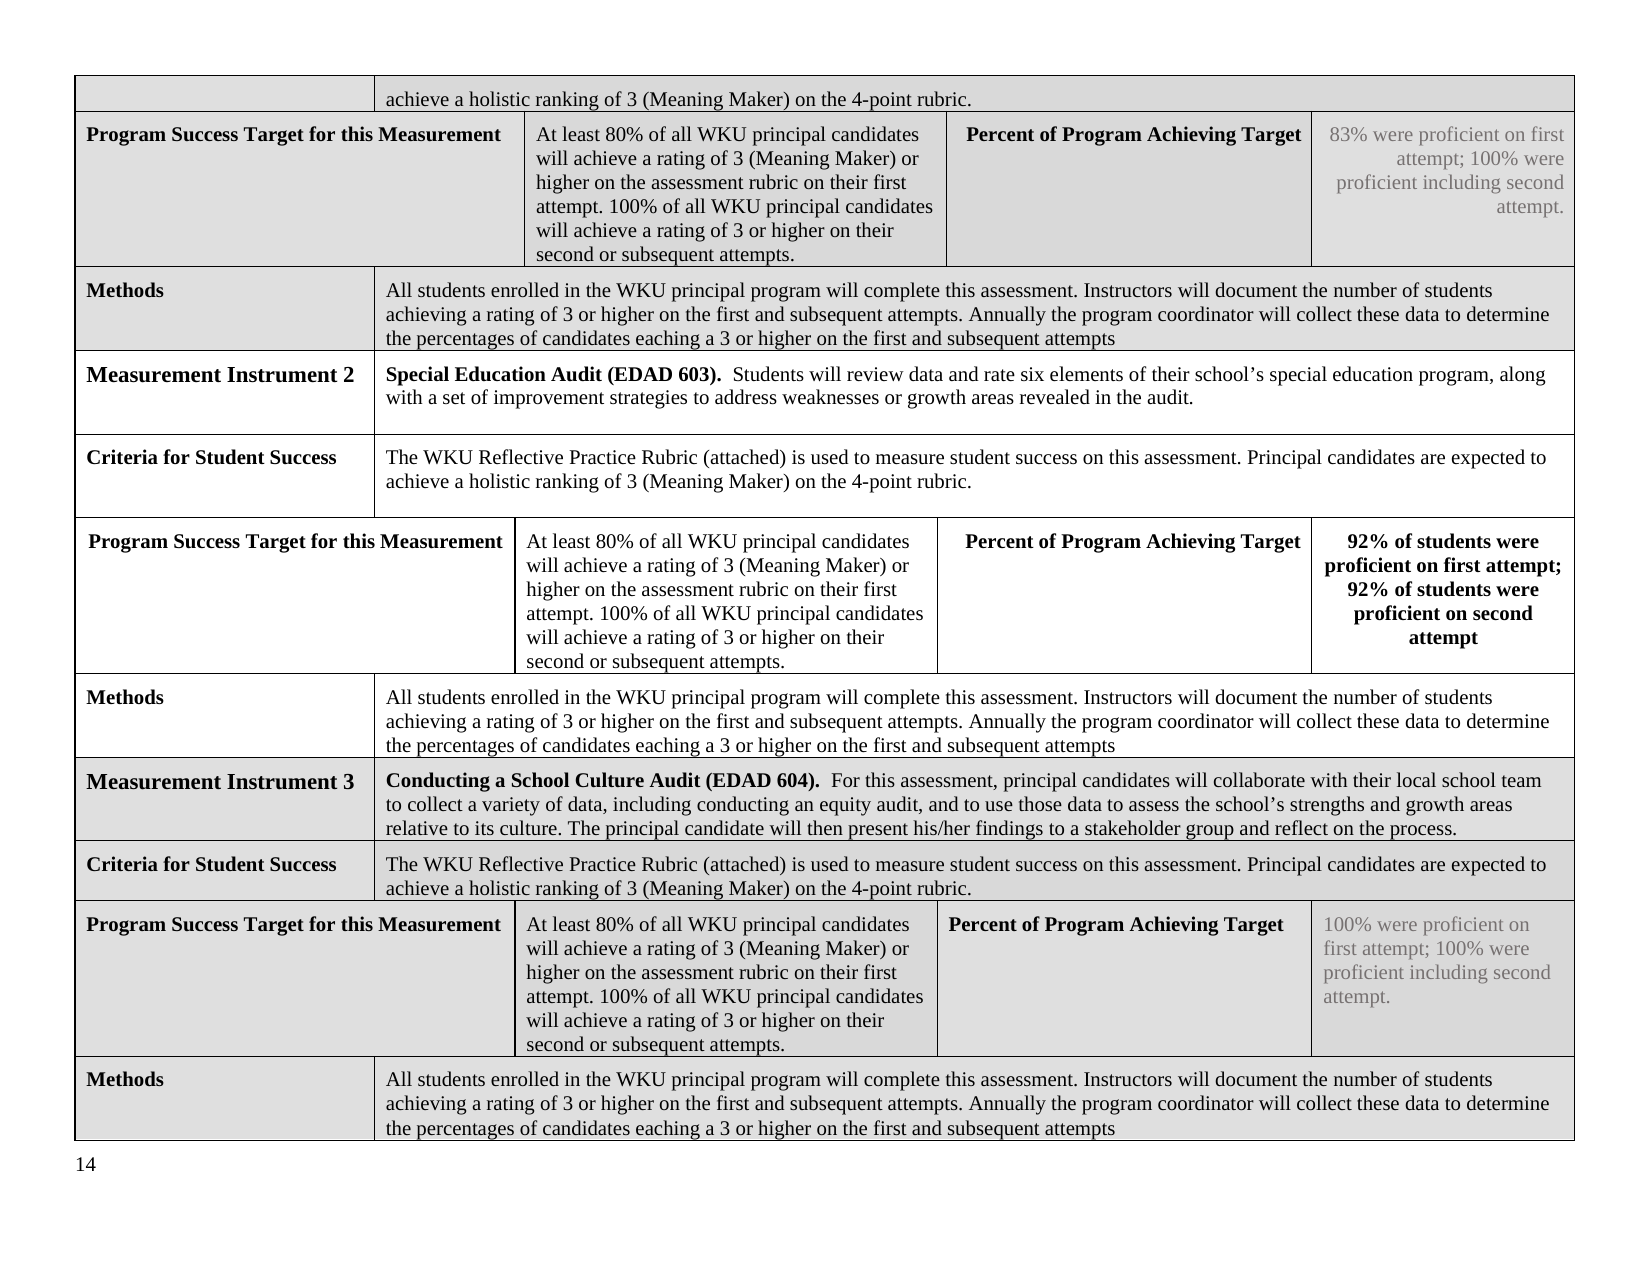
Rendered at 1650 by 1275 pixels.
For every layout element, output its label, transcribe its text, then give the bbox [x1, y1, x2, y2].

table_cell 92% of students were proficient on first attempt; 92% of students were proficient on second attempt [1312, 518, 1574, 673]
table_cell All students enrolled in the WKU principal program will complete this assessment. Instructors will document the number of students achieving a rating of 3 or higher on the first and subsequent attempts. Annually the program coordinator will collect these data to determine the percentages of candidates eaching a 3 or higher on the first and subsequent attempts [375, 1057, 1574, 1139]
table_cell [375, 76, 1574, 111]
table_cell Special Education Audit (EDAD 603). Students will review data and rate six elements of their school’s special education program, along with a set of improvement strategies to address weaknesses or growth areas revealed in the audit. [375, 351, 1574, 434]
table_cell Methods [76, 267, 374, 350]
table_cell Conducting a School Culture Audit (EDAD 604). For this assessment, principal candidates will collaborate with their local school team to collect a variety of data, including conducting an equity audit, and to use those data to assess the school’s strengths and growth areas relative to its culture. The principal candidate will then present his/her findings to a stakeholder group and reflect on the process. [375, 758, 1574, 840]
table_cell 83% were proficient on first attempt; 100% were proficient including second attempt. [1312, 112, 1574, 266]
table_cell Program Success Target for this Measurement [76, 518, 514, 673]
table_cell Program Success Target for this Measurement [76, 112, 524, 266]
table_cell Criteria for Student Success [76, 435, 374, 517]
table_cell 100% were proficient on first attempt; 100% were proficient including second attempt. [1312, 901, 1574, 1056]
table_cell Measurement Instrument 3 [76, 758, 374, 840]
table_cell Measurement Instrument 2 [76, 351, 374, 434]
table_cell Percent of Program Achieving Target [938, 901, 1311, 1056]
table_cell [76, 76, 374, 111]
table_cell Methods [76, 1057, 374, 1139]
table_cell Percent of Program Achieving Target [938, 518, 1311, 673]
table_cell Program Success Target for this Measurement [76, 901, 514, 1056]
table_cell All students enrolled in the WKU principal program will complete this assessment. Instructors will document the number of students achieving a rating of 3 or higher on the first and subsequent attempts. Annually the program coordinator will collect these data to determine the percentages of candidates eaching a 3 or higher on the first and subsequent attempts [375, 267, 1574, 350]
table_cell Percent of Program Achieving Target [947, 112, 1311, 266]
table_cell All students enrolled in the WKU principal program will complete this assessment. Instructors will document the number of students achieving a rating of 3 or higher on the first and subsequent attempts. Annually the program coordinator will collect these data to determine the percentages of candidates eaching a 3 or higher on the first and subsequent attempts [375, 674, 1574, 757]
table_cell Criteria for Student Success [76, 841, 374, 900]
table_cell Methods [76, 674, 374, 757]
